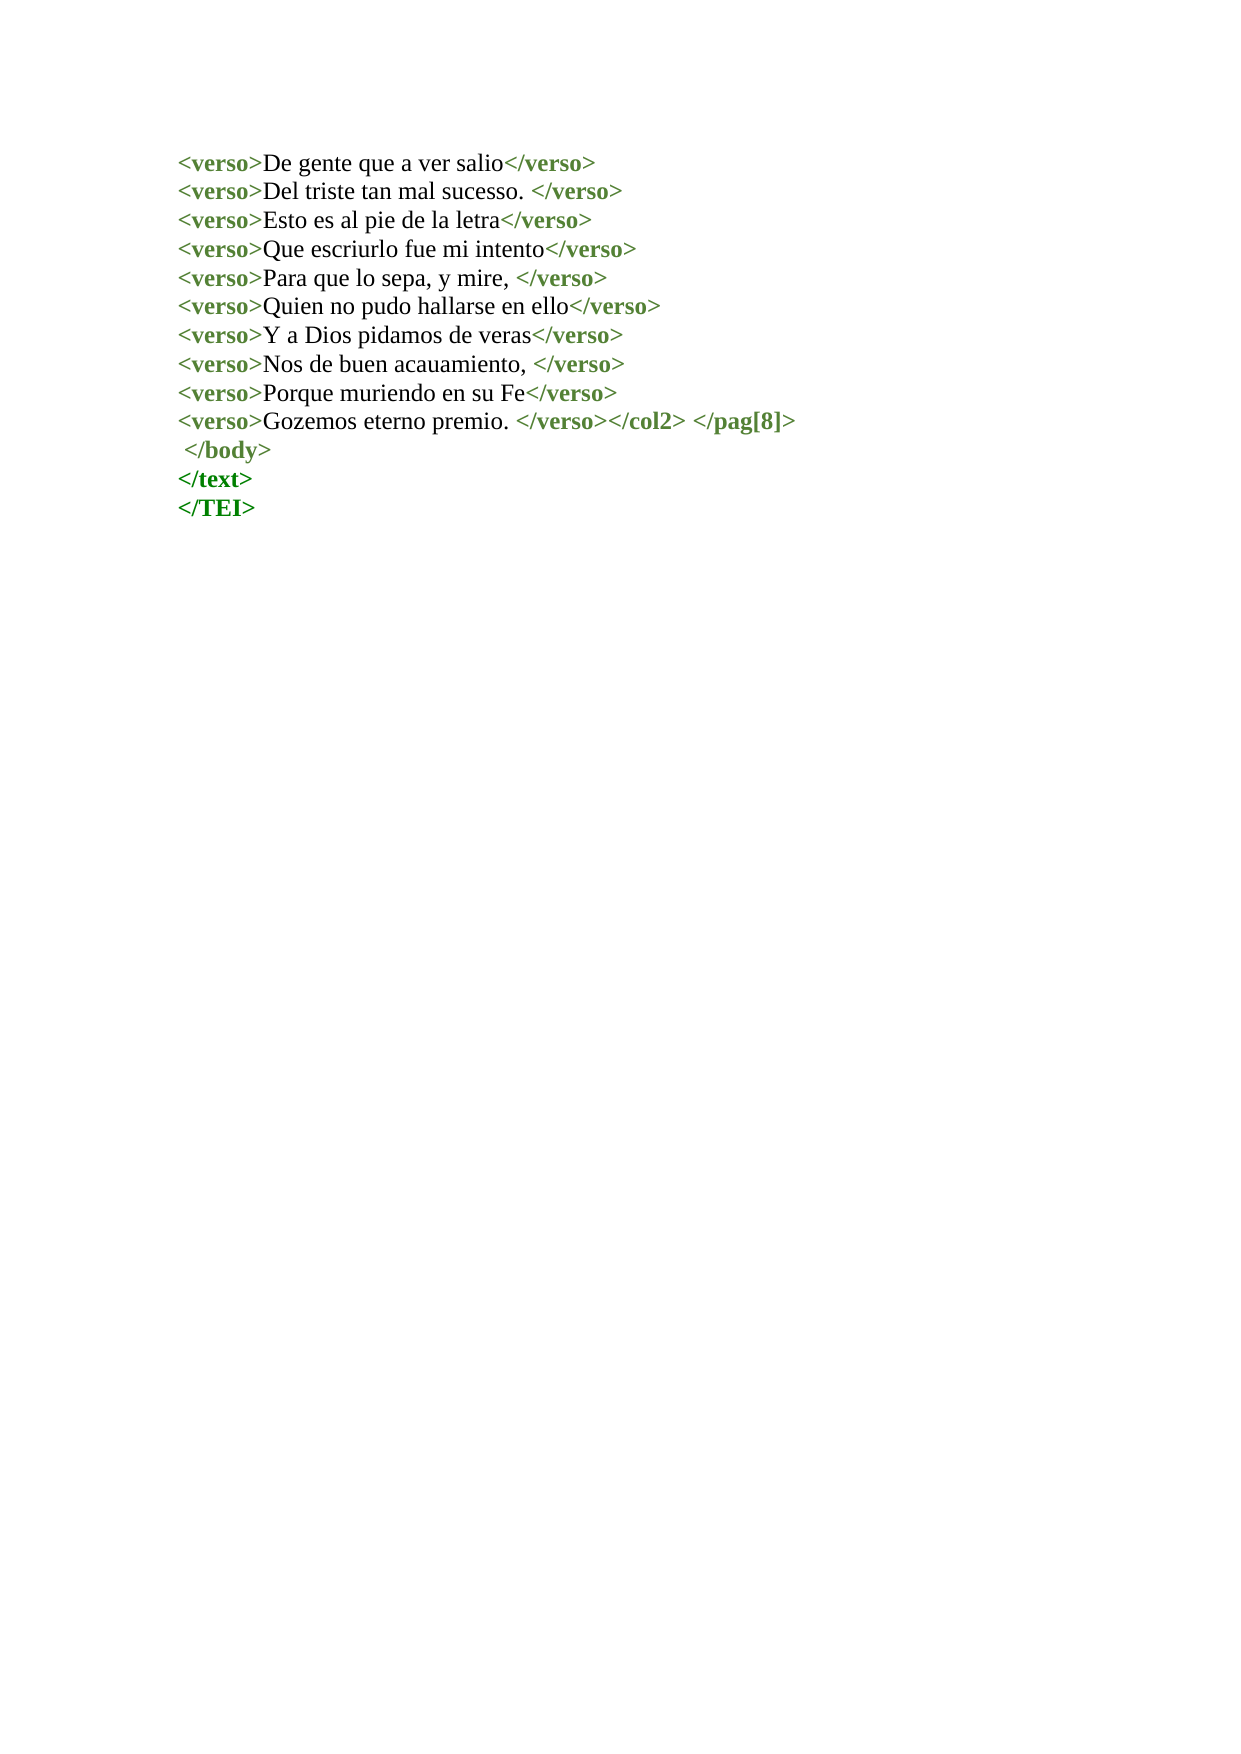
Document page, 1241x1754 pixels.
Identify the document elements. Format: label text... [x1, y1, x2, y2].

text <verso>Quien no pudo hallarse en ello</verso> [177, 291, 1063, 320]
text <verso>Nos de buen acauamiento, </verso> [177, 349, 1063, 378]
text <verso>Esto es al pie de la letra</verso> [177, 205, 1063, 234]
text </text> [177, 464, 1063, 493]
text <verso>Y a Dios pidamos de veras</verso> [177, 320, 1063, 349]
text </body> [177, 435, 1063, 464]
text <verso>Porque muriendo en su Fe</verso> [177, 378, 1063, 406]
text <verso>De gente que a ver salio</verso> [177, 148, 1063, 176]
text <verso>Para que lo sepa, y mire, </verso> [177, 263, 1063, 291]
text </TEI> [177, 493, 1063, 521]
text <verso>Del triste tan mal sucesso. </verso> [177, 176, 1063, 205]
text <verso>Gozemos eterno premio. </verso></col2> </pag[8]> [177, 406, 1063, 435]
text <verso>Que escriurlo fue mi intento</verso> [177, 234, 1063, 263]
